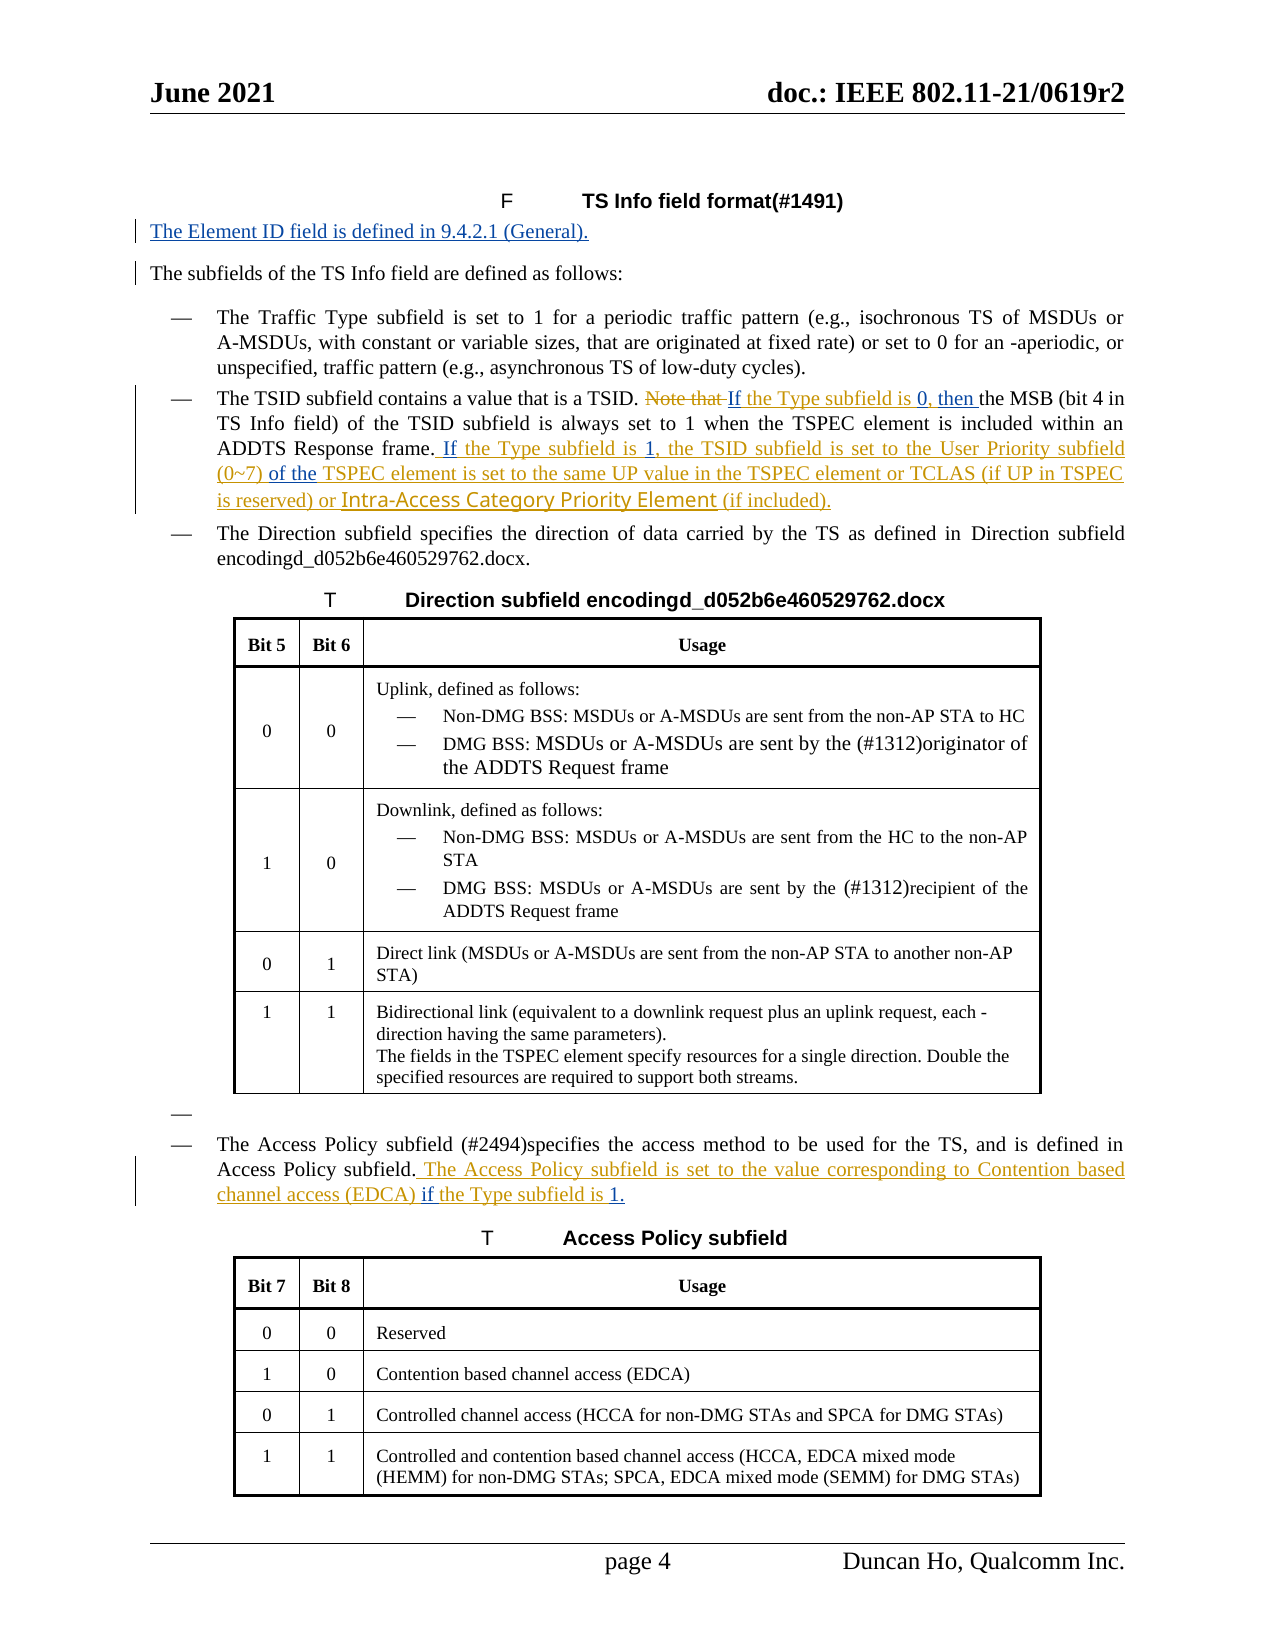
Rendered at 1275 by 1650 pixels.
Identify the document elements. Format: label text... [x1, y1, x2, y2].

table_cell 0 [300, 789, 363, 931]
table_cell Controlled and contention based channel access (HCCA, EDCA mixed mode (HEMM) for non-DMG STAs; SPCA, EDCA mixed mode (SEMM) for DMG STAs) [364, 1433, 1039, 1494]
table_cell Bidirectional link (equivalent to a downlink request plus an uplink request, each -direction having the same parameters). The fields in the TSPEC element specify resources for a single direction. Double the specified resources are required to support both streams. [364, 992, 1039, 1093]
text The subfields of the TS Info field are defined as follows: [150, 261, 1125, 285]
table_cell 0 [236, 932, 299, 991]
list The Direction subfield specifies the direction of data carried by the TS as defined in Table 9-158 (Direction subfield encoding). [171, 520, 1125, 570]
table_cell Contention based channel access (EDCA) [364, 1351, 1039, 1391]
list The TSID subfield contains a value that is a TSID. the MSB (bit 4 in TS Info field) of the TSID subfield is always set to 1 when the TSPEC element is included within an ADDTS Response frame. [171, 385, 1125, 514]
table_cell 0 [236, 1310, 299, 1350]
table_cell Bit 6 [300, 620, 363, 665]
table_cell 1 [300, 992, 363, 1093]
list The Access Policy subfield (#2494)specifies the access method to be used for the TS, and is defined in Table 9-159 (Access Policy subfield). [171, 1131, 1125, 1206]
table_cell 1 [300, 1392, 363, 1432]
table_cell 1 [300, 1433, 363, 1494]
table_cell Downlink, defined as follows: Non-DMG BSS: MSDUs or A-MSDUs are sent from the HC to the non-AP STA DMG BSS: MSDUs or A-MSDUs are sent by the (#1312)recipient of the ADDTS Request frame [364, 789, 1039, 931]
table_cell Uplink, defined as follows: Non-DMG BSS: MSDUs or A-MSDUs are sent from the non-AP STA to HC DMG BSS: MSDUs or A-MSDUs are sent by the (#1312)originator of the ADDTS Request frame [364, 668, 1039, 788]
list The Traffic Type subfield is set to 1 for a periodic traffic pattern (e.g., isochronous TS of MSDUs or A-MSDUs, with constant or variable sizes, that are originated at fixed rate) or set to 0 for an -aperiodic, or unspecified, traffic pattern (e.g., asynchronous TS of low-duty cycles). [171, 304, 1125, 379]
table_cell 1 [236, 1433, 299, 1494]
table_cell 0 [236, 668, 299, 788]
table_cell Bit 8 [300, 1259, 363, 1307]
table_cell 0 [300, 668, 363, 788]
table_header Access Policy subfield [234, 1212, 1041, 1256]
table_header Direction subfield encoding [234, 576, 1041, 617]
table_cell 1 [236, 1351, 299, 1391]
table_cell 0 [300, 1351, 363, 1391]
table_cell 1 [236, 789, 299, 931]
table_cell TS Info field format(#1491) [158, 150, 1117, 219]
table_cell Controlled channel access (HCCA for non-DMG STAs and SPCA for DMG STAs) [364, 1392, 1039, 1432]
table_cell Reserved [364, 1310, 1039, 1350]
table_cell 1 [236, 992, 299, 1093]
table_cell Usage [364, 620, 1039, 665]
table_cell 1 [300, 932, 363, 991]
table_cell 0 [300, 1310, 363, 1350]
table_cell 0 [236, 1392, 299, 1432]
table_cell Bit 7 [236, 1259, 299, 1307]
table_cell Direct link (MSDUs or A-MSDUs are sent from the non-AP STA to another non-AP STA) [364, 932, 1039, 991]
table_cell Bit 5 [236, 620, 299, 665]
table_cell Usage [364, 1259, 1039, 1307]
